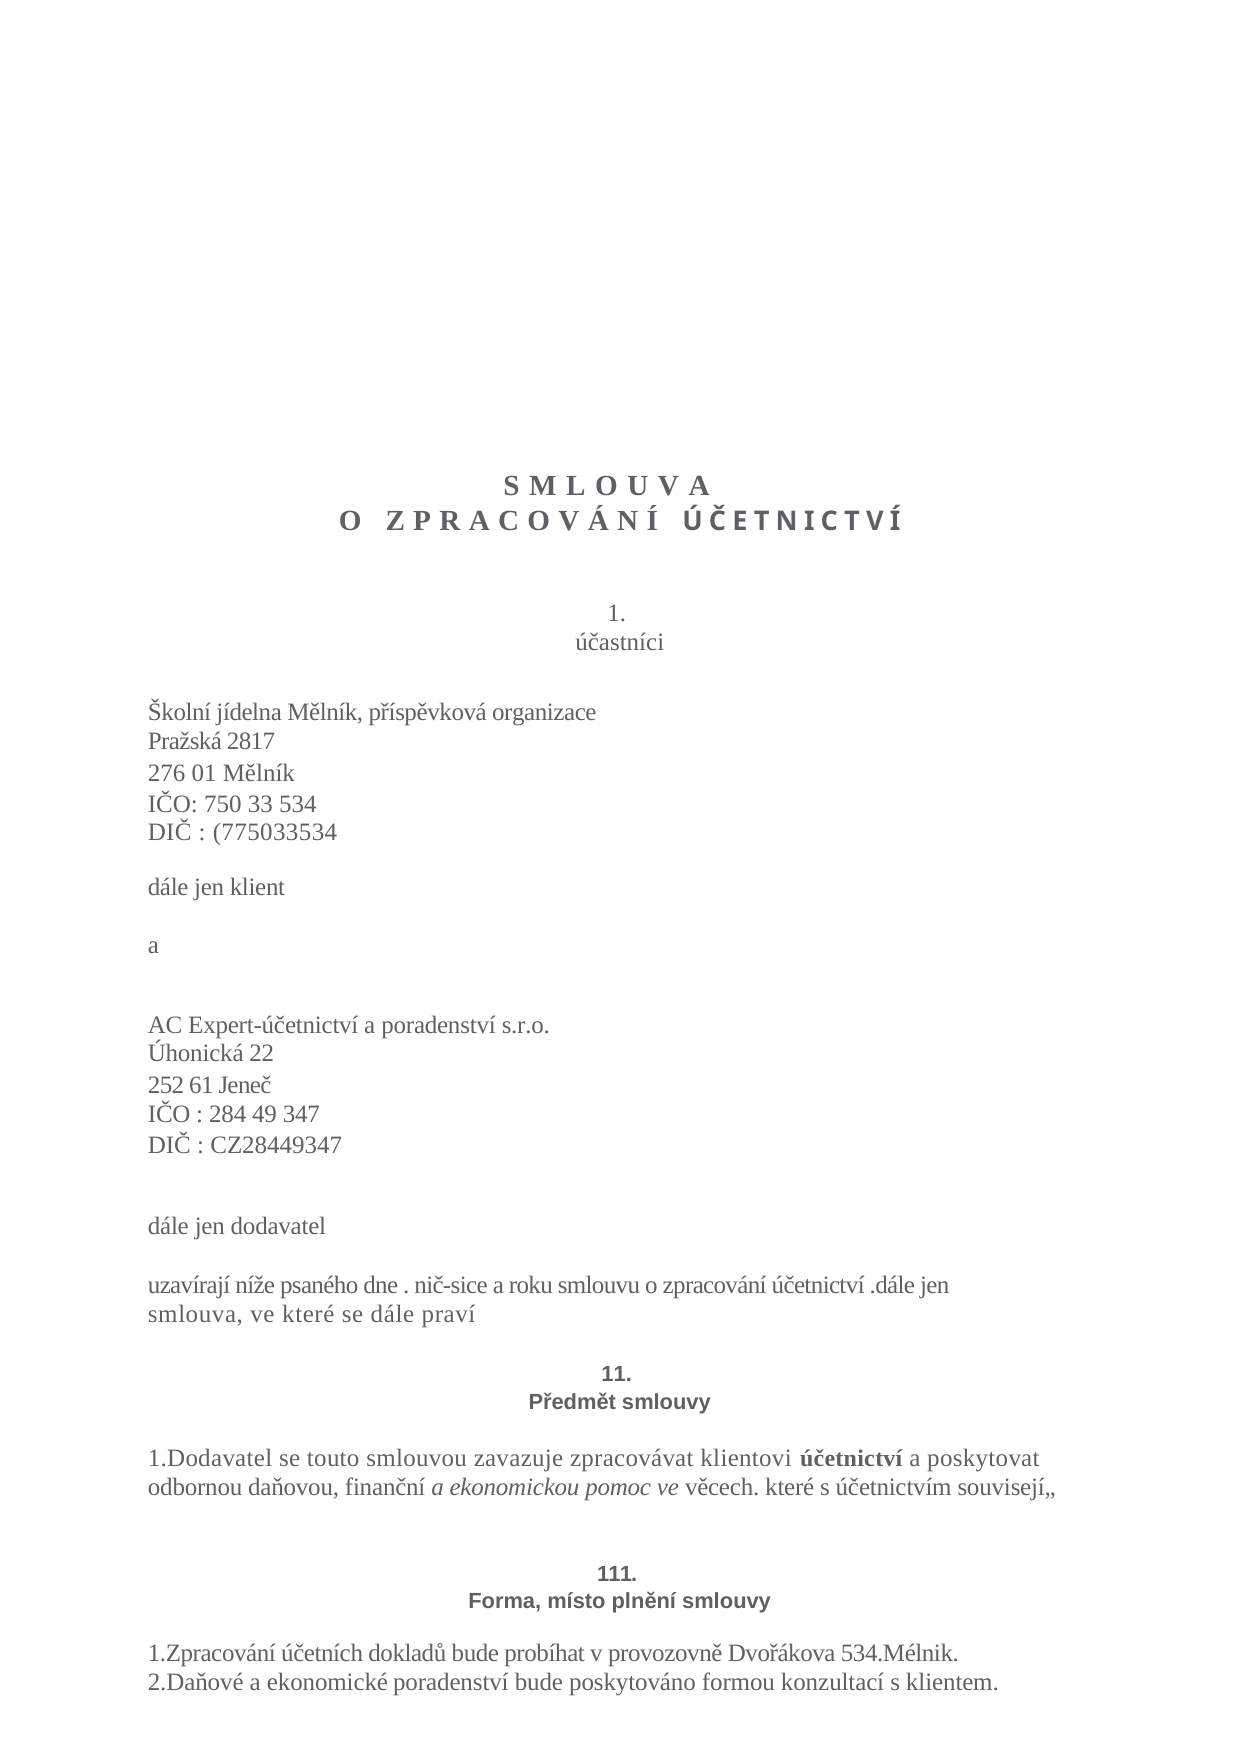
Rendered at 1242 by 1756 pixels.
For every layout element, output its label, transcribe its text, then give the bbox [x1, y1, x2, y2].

text uzavírají níže psaného dne . nič-sice a roku smlouvu o zpracování účetnictví .dále jen smlouva, ve které se dále praví [148, 1270, 994, 1327]
text 11. Předmět smlouvy [148, 1361, 1091, 1414]
text 252 61 Jeneč [148, 1075, 1091, 1099]
text Školní jídelna Mělník, příspěvková organizace Pražská 2817 [148, 697, 641, 754]
text SMLOUVA O ZPRACOVÁNÍ ÚČETNICTVÍ [148, 468, 1091, 538]
text DIČ : (775033534 [148, 817, 1091, 846]
text 1.Zpracování účetních dokladů bude probíhat v provozovně Dvořákova 534.Mélnik. 2.Daňové a ekonomické poradenství bude poskytováno formou konzultací s klientem. [148, 1638, 1009, 1696]
text dále jen dodavatel [148, 1211, 1091, 1240]
text 276 01 Mělník [148, 762, 1091, 786]
text IČO : 284 49 347 [148, 1099, 1091, 1127]
text 1.Dodavatel se touto smlouvou zavazuje zpracovávat klientovi účetnictví a poskytovat odbornou daňovou, finanční a ekonomickou pomoc ve věcech. které s účetnictvím souvisejí„ [148, 1443, 1091, 1500]
text dále jen klient a [148, 872, 296, 958]
text AC Expert-účetnictví a poradenství s.r.o. Úhonická 22 [148, 1010, 589, 1067]
text 1. účastníci [148, 598, 1091, 656]
text DIČ : CZ28449347 [148, 1135, 1091, 1159]
text IČO: 750 33 534 [148, 793, 1091, 817]
text 111. Forma, místo plnění smlouvy [148, 1560, 1091, 1613]
